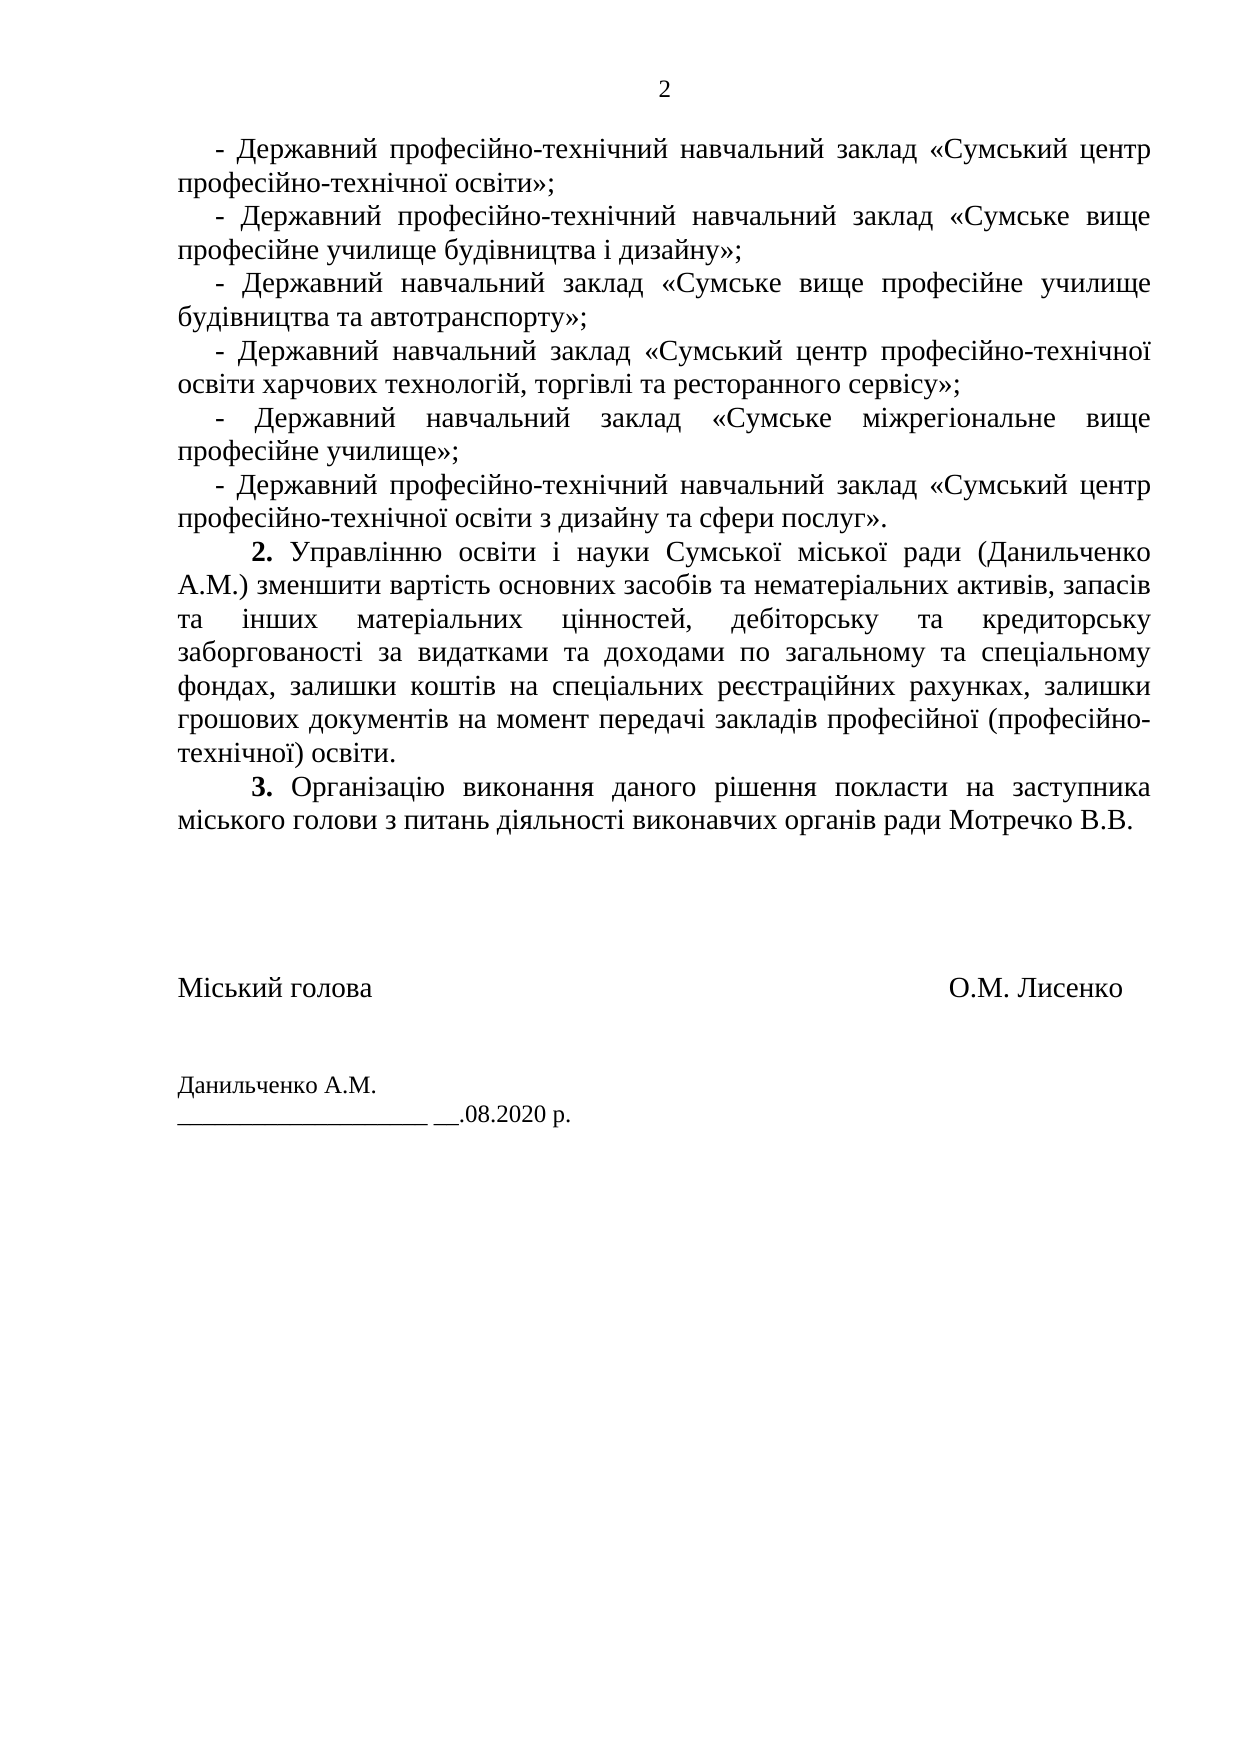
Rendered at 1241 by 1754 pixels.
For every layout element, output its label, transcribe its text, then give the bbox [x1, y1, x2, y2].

text Міський голова О.М. Лисенко [177, 970, 1152, 1003]
text - Державний навчальний заклад «Сумське міжрегіональне вище професійне училище»; [177, 400, 1152, 467]
text - Державний професійно-технічний навчальний заклад «Сумський центр професійно-технічної освіти»; [177, 131, 1152, 198]
text - Державний навчальний заклад «Сумський центр професійно-технічної освіти харчових технологій, торгівлі та ресторанного сервісу»; [177, 333, 1152, 400]
text 2. Управлінню освіти і науки Сумської міської ради (Данильченко А.М.) зменшити вартість основних засобів та нематеріальних активів, запасів та інших матеріальних цінностей, дебіторську та кредиторську заборгованості за видатками та доходами по загальному та спеціальному фондах, залишки коштів на спеціальних реєстраційних рахунках, залишки грошових документів на момент передачі закладів професійної (професійно-технічної) освіти. [177, 534, 1152, 769]
text - Державний професійно-технічний навчальний заклад «Сумське вище професійне училище будівництва і дизайну»; [177, 198, 1152, 266]
text - Державний навчальний заклад «Сумське вище професійне училище будівництва та автотранспорту»; [177, 266, 1152, 333]
text Данильченко А.М. [177, 1071, 1152, 1099]
text ____________________ __.08.2020 р. [177, 1099, 1152, 1128]
text 3. Організацію виконання даного рішення покласти на заступника міського голови з питань діяльності виконавчих органів ради Мотречко В.В. [177, 769, 1152, 836]
text - Державний професійно-технічний навчальний заклад «Сумський центр професійно-технічної освіти з дизайну та сфери послуг». [177, 467, 1152, 534]
